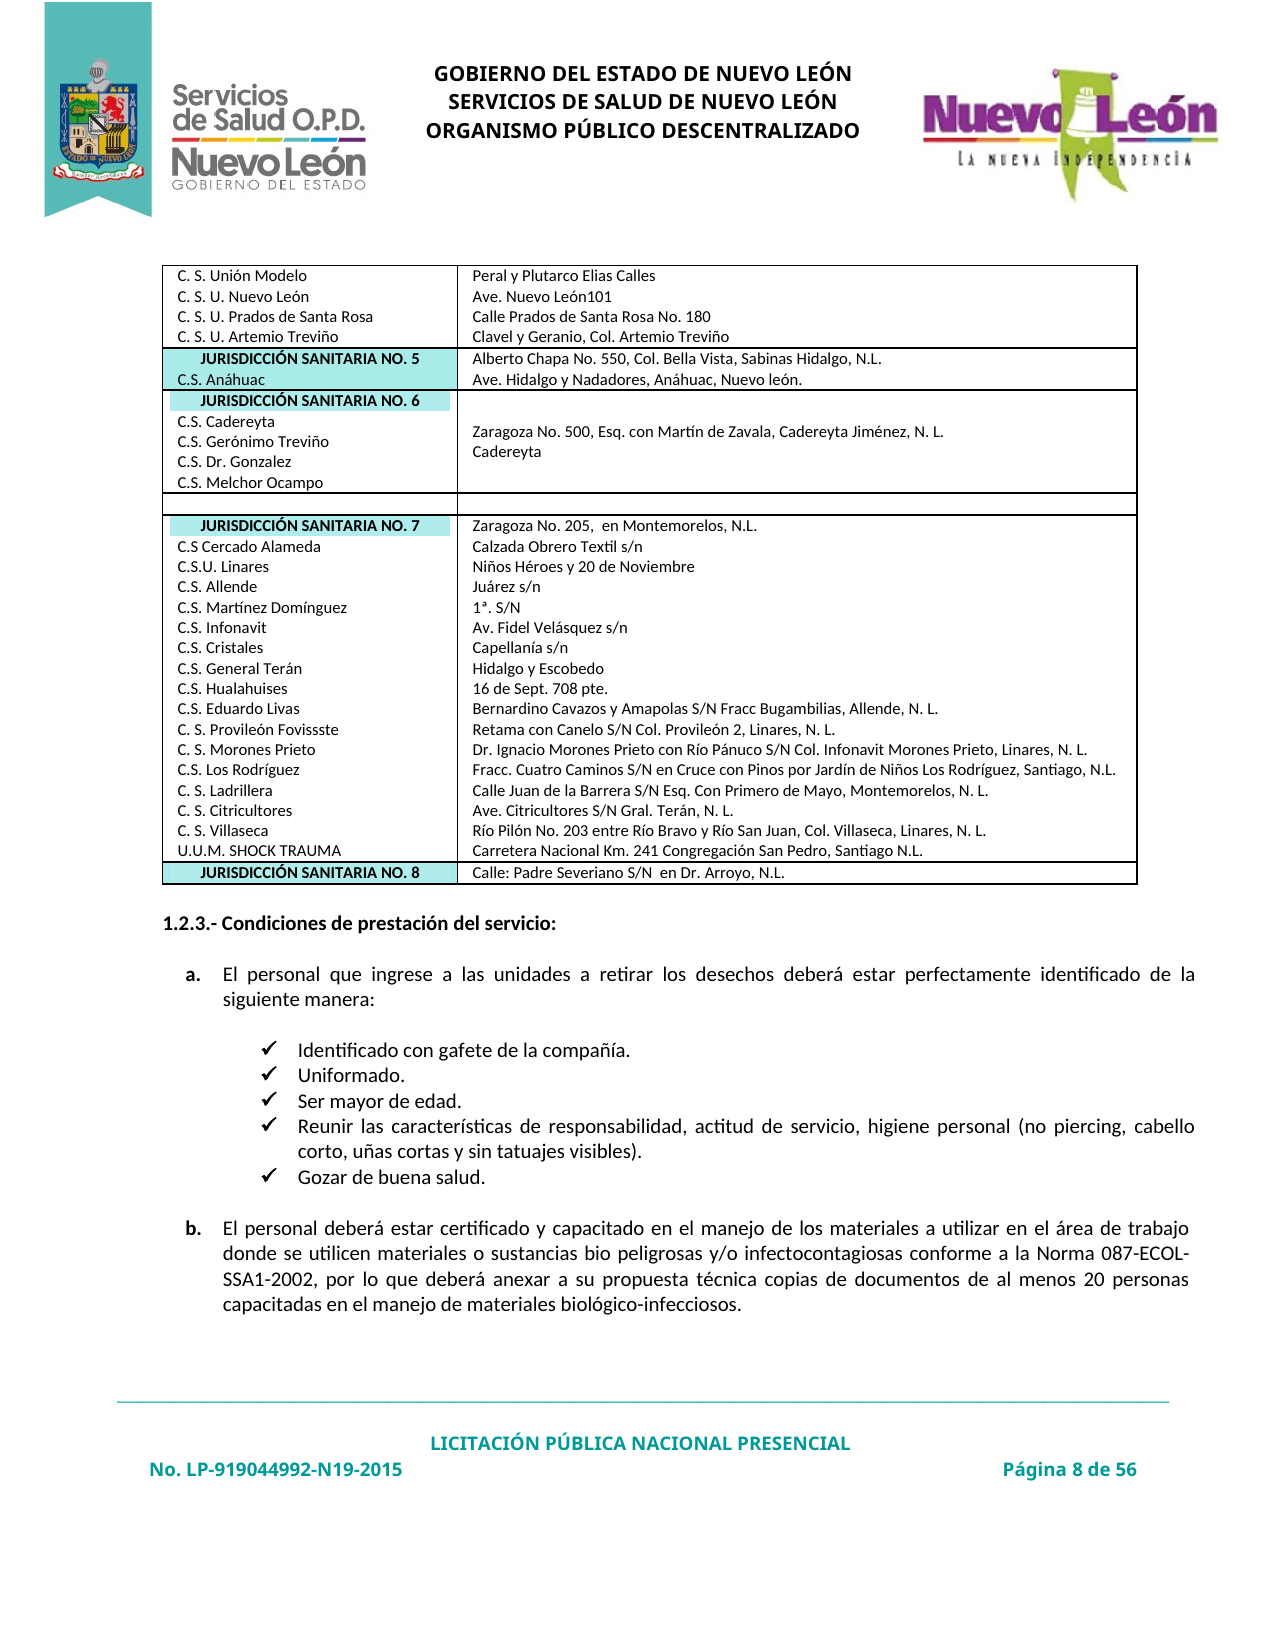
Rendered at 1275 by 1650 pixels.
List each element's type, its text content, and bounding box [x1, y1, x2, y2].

table_cell JURISDICCIÓN SANITARIA NO. 5 C.S. Anáhuac [163, 349, 457, 389]
list Gozar de buena salud. [260, 1164, 1197, 1189]
list Identificado con gafete de la compañía. [260, 1037, 1197, 1062]
text 1.2.3.- Condiciones de prestación del servicio: [162, 910, 1197, 935]
list Ser mayor de edad. [260, 1088, 1197, 1113]
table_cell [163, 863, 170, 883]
table_cell JURISDICCIÓN SANITARIA NO. 6 C.S. Cadereyta C.S. Gerónimo Treviño C.S. Dr. Gonzalez C.S. Melchor Ocampo [163, 391, 457, 492]
table_cell Zaragoza No. 500, Esq. con Martín de Zavala, Cadereyta Jiménez, N. L. Cadereyta [458, 391, 1136, 492]
list El personal que ingrese a las unidades a retirar los desechos deberá estar perfectamente identificado de la siguiente manera: [185, 961, 1197, 1012]
list Reunir las características de responsabilidad, actitud de servicio, higiene personal (no piercing, cabello corto, uñas cortas y sin tatuajes visibles). [260, 1113, 1197, 1164]
list El personal deberá estar certificado y capacitado en el manejo de los materiales a utilizar en el área de trabajo donde se utilicen materiales o sustancias bio peligrosas y/o infectocontagiosas conforme a la Norma 087-ECOL-SSA1-2002, por lo que deberá anexar a su propuesta técnica copias de documentos de al menos 20 personas capacitadas en el manejo de materiales biológico-infecciosos. [185, 1215, 1192, 1317]
table_cell JURISDICCIÓN SANITARIA NO. 7 C.S Cercado Alameda C.S.U. Linares C.S. Allende C.S. Martínez Domínguez C.S. Infonavit C.S. Cristales C.S. General Terán C.S. Hualahuises C.S. Eduardo Livas C. S. Provileón Fovissste C. S. Morones Prieto C.S. Los Rodríguez C. S. Ladrillera C. S. Citricultores C. S. Villaseca U.U.M. SHOCK TRAUMA [163, 516, 457, 861]
table_cell [163, 494, 457, 514]
table_cell Zaragoza No. 205, en Montemorelos, N.L. Calzada Obrero Textil s/n Niños Héroes y 20 de Noviembre Juárez s/n 1ª. S/N Av. Fidel Velásquez s/n Capellanía s/n Hidalgo y Escobedo 16 de Sept. 708 pte. Bernardino Cavazos y Amapolas S/N Fracc Bugambilias, Allende, N. L. Retama con Canelo S/N Col. Provileón 2, Linares, N. L. Dr. Ignacio Morones Prieto con Río Pánuco S/N Col. Infonavit Morones Prieto, Linares, N. L. Fracc. Cuatro Caminos S/N en Cruce con Pinos por Jardín de Niños Los Rodríguez, Santiago, N.L. Calle Juan de la Barrera S/N Esq. Con Primero de Mayo, Montemorelos, N. L. Ave. Citricultores S/N Gral. Terán, N. L. Río Pilón No. 203 entre Río Bravo y Río San Juan, Col. Villaseca, Linares, N. L. Carretera Nacional Km. 241 Congregación San Pedro, Santiago N.L. [458, 516, 1136, 861]
list Uniformado. [260, 1062, 1197, 1088]
picture [15, 2, 1249, 229]
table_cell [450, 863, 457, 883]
table_cell Calle: Padre Severiano S/N en Dr. Arroyo, N.L. [458, 863, 1136, 883]
table_cell Alberto Chapa No. 550, Col. Bella Vista, Sabinas Hidalgo, N.L. Ave. Hidalgo y Nadadores, Anáhuac, Nuevo león. [458, 349, 1136, 389]
table_cell [458, 494, 1136, 514]
